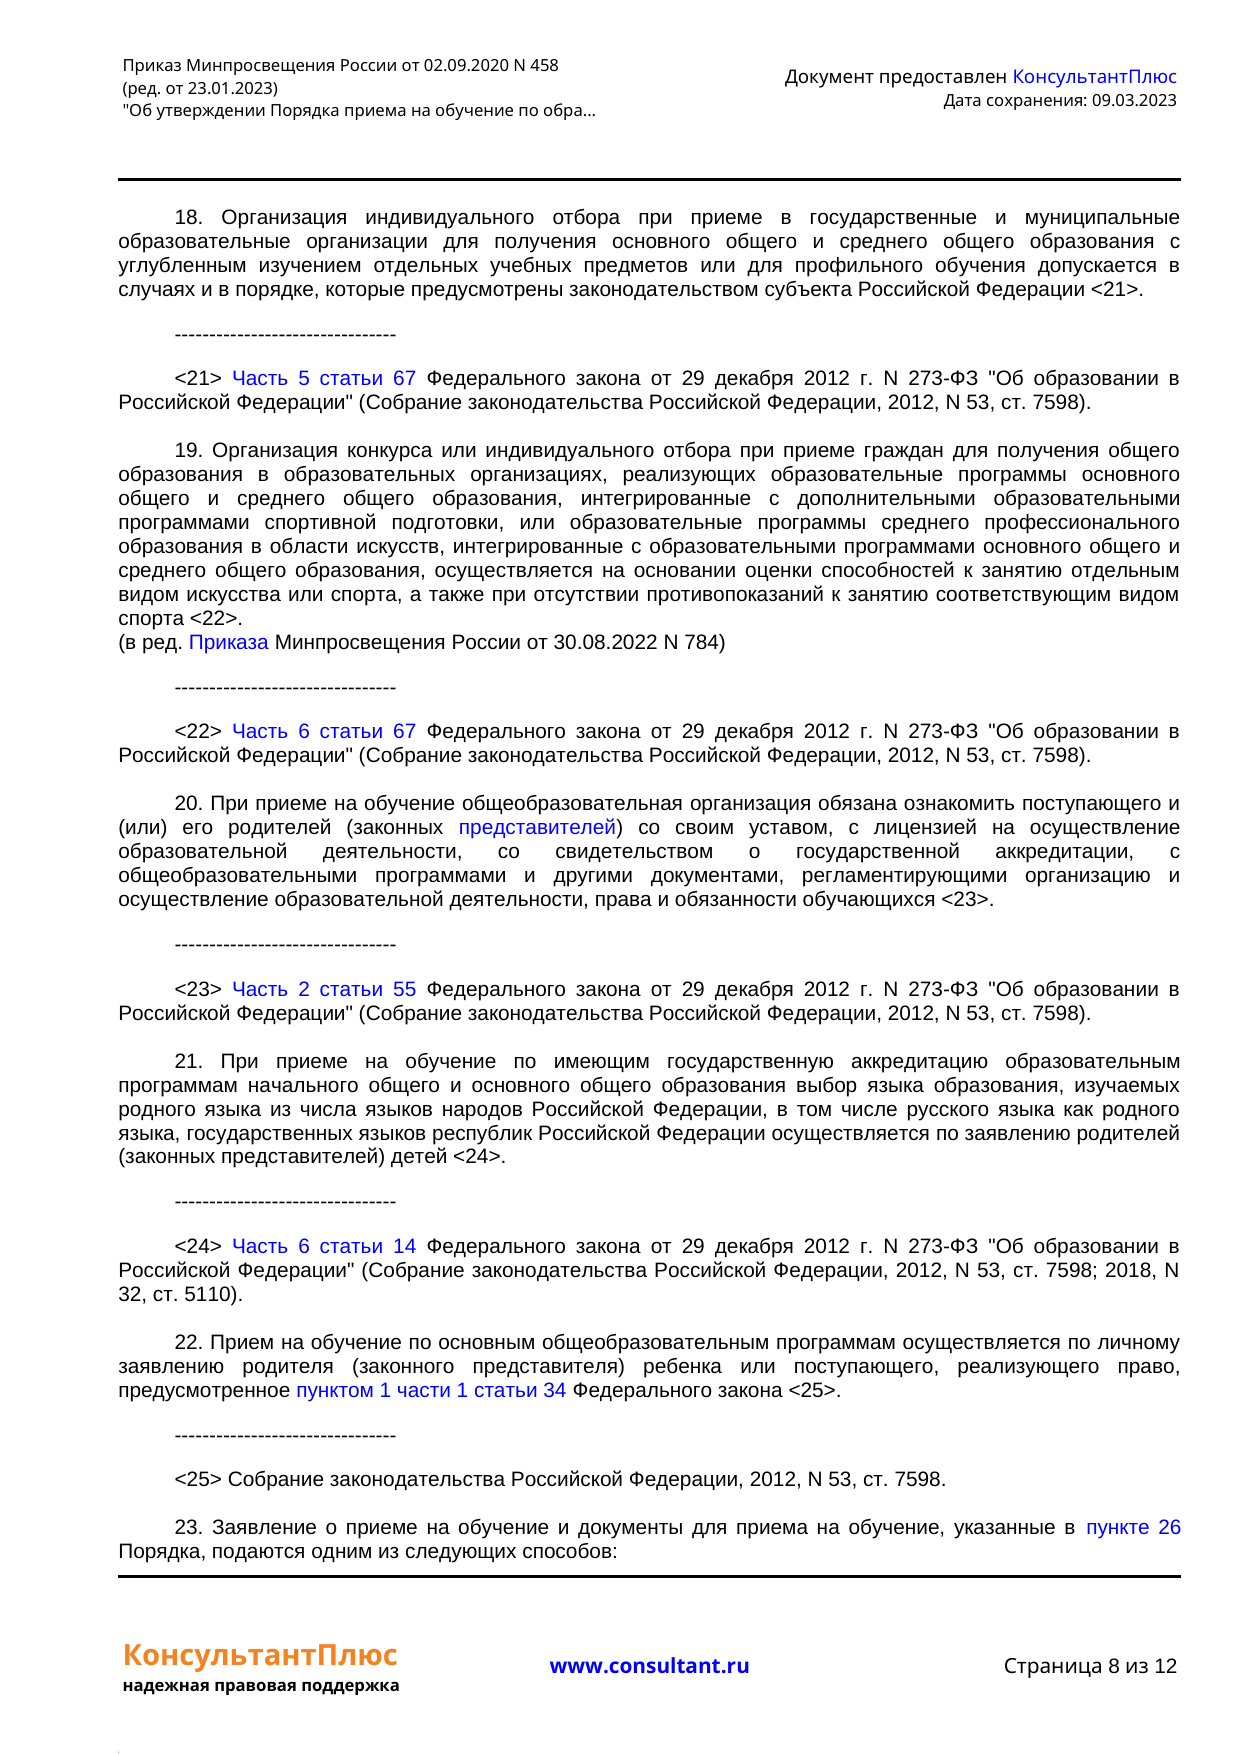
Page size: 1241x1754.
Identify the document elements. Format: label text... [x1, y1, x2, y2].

text 23. Заявление о приеме на обучение и документы для приема на обучение, указанные в пункте 26 Порядка, подаются одним из следующих способов: [118, 1515, 1181, 1563]
text -------------------------------- [118, 1422, 1181, 1446]
text 20. При приеме на обучение общеобразовательная организация обязана ознакомить поступающего и (или) его родителей (законных представителей) со своим уставом, с лицензией на осуществление образовательной деятельности, со свидетельством о государственной аккредитации, с общеобразовательными программами и другими документами, регламентирующими организацию и осуществление образовательной деятельности, права и обязанности обучающихся <23>. [118, 791, 1181, 911]
text 22. Прием на обучение по основным общеобразовательным программам осуществляется по личному заявлению родителя (законного представителя) ребенка или поступающего, реализующего право, предусмотренное пунктом 1 части 1 статьи 34 Федерального закона <25>. [118, 1330, 1181, 1402]
text (в ред. Приказа Минпросвещения России от 30.08.2022 N 784) [118, 630, 1181, 654]
text <22> Часть 6 статьи 67 Федерального закона от 29 декабря 2012 г. N 273-ФЗ "Об образовании в Российской Федерации" (Собрание законодательства Российской Федерации, 2012, N 53, ст. 7598). [118, 719, 1181, 767]
text -------------------------------- [118, 674, 1181, 698]
text 21. При приеме на обучение по имеющим государственную аккредитацию образовательным программам начального общего и основного общего образования выбор языка образования, изучаемых родного языка из числа языков народов Российской Федерации, в том числе русского языка как родного языка, государственных языков республик Российской Федерации осуществляется по заявлению родителей (законных представителей) детей <24>. [118, 1048, 1181, 1168]
text <25> Собрание законодательства Российской Федерации, 2012, N 53, ст. 7598. [118, 1467, 1181, 1491]
text 18. Организация индивидуального отбора при приеме в государственные и муниципальные образовательные организации для получения основного общего и среднего общего образования с углубленным изучением отдельных учебных предметов или для профильного обучения допускается в случаях и в порядке, которые предусмотрены законодательством субъекта Российской Федерации <21>. [118, 205, 1181, 301]
text 19. Организация конкурса или индивидуального отбора при приеме граждан для получения общего образования в образовательных организациях, реализующих образовательные программы основного общего и среднего общего образования, интегрированные с дополнительными образовательными программами спортивной подготовки, или образовательные программы среднего профессионального образования в области искусств, интегрированные с образовательными программами основного общего и среднего общего образования, осуществляется на основании оценки способностей к занятию отдельным видом искусства или спорта, а также при отсутствии противопоказаний к занятию соответствующим видом спорта <22>. [118, 438, 1181, 630]
text <24> Часть 6 статьи 14 Федерального закона от 29 декабря 2012 г. N 273-ФЗ "Об образовании в Российской Федерации" (Собрание законодательства Российской Федерации, 2012, N 53, ст. 7598; 2018, N 32, ст. 5110). [118, 1234, 1181, 1306]
text -------------------------------- [118, 1189, 1181, 1213]
text <23> Часть 2 статьи 55 Федерального закона от 29 декабря 2012 г. N 273-ФЗ "Об образовании в Российской Федерации" (Собрание законодательства Российской Федерации, 2012, N 53, ст. 7598). [118, 977, 1181, 1024]
text -------------------------------- [118, 932, 1181, 956]
text -------------------------------- [118, 321, 1181, 345]
text <21> Часть 5 статьи 67 Федерального закона от 29 декабря 2012 г. N 273-ФЗ "Об образовании в Российской Федерации" (Собрание законодательства Российской Федерации, 2012, N 53, ст. 7598). [118, 366, 1181, 414]
